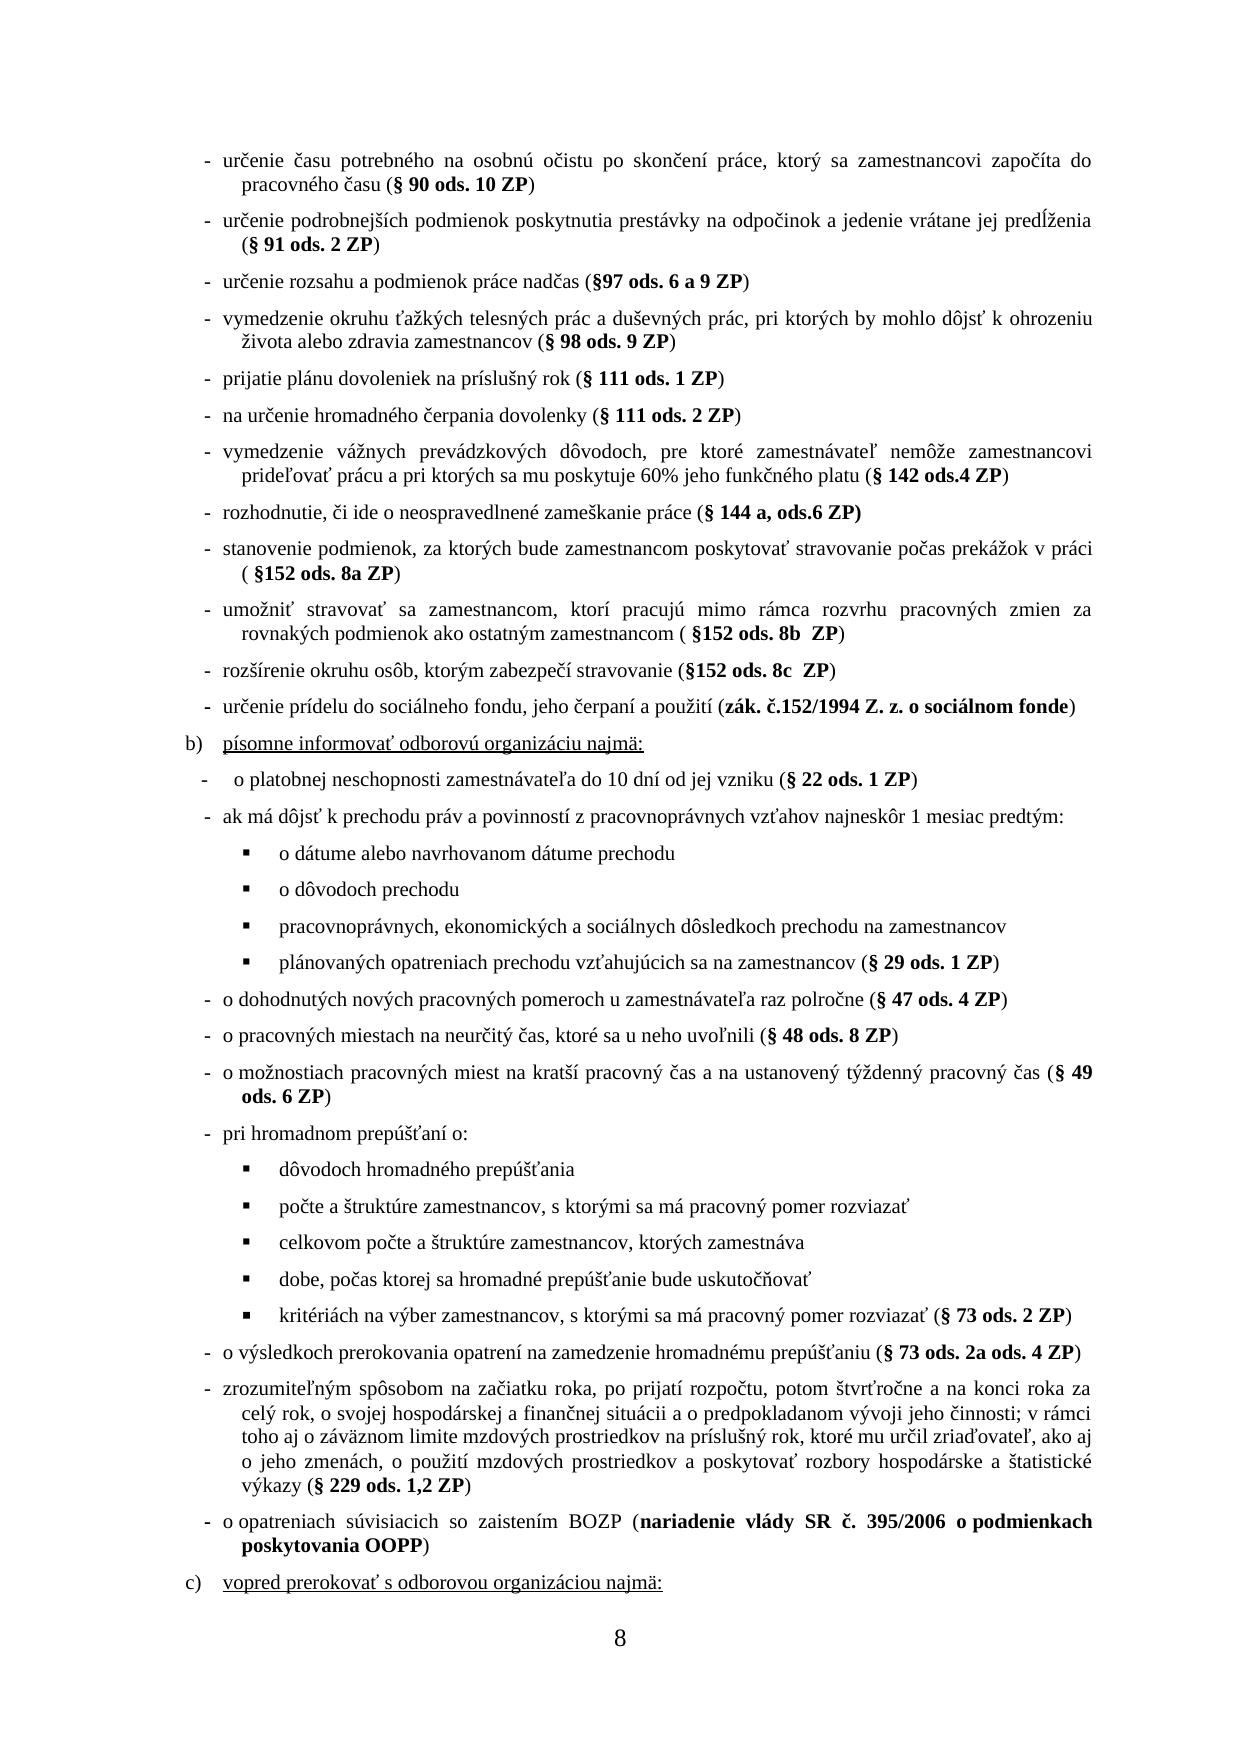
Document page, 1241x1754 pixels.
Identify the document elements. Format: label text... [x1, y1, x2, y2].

list na určenie hromadného čerpania dovolenky (§ 111 ods. 2 ZP) [204, 403, 1093, 427]
list dôvodoch hromadného prepúšťania [241, 1157, 1093, 1181]
list o možnostiach pracovných miest na kratší pracovný čas a na ustanovený týždenný pracovný čas (§ 49 ods. 6 ZP) [204, 1060, 1093, 1108]
list ak má dôjsť k prechodu práv a povinností z pracovnoprávnych vzťahov najneskôr 1 mesiac predtým: [204, 804, 1093, 828]
list kritériách na výber zamestnancov, s ktorými sa má pracovný pomer rozviazať (§ 73 ods. 2 ZP) [241, 1303, 1093, 1327]
list písomne informovať odborovú organizáciu najmä: [185, 731, 1093, 755]
text - o platobnej neschopnosti zamestnávateľa do 10 dní od jej vzniku (§ 22 ods. 1 ZP) [185, 767, 1093, 791]
list o pracovných miestach na neurčitý čas, ktoré sa u neho uvoľnili (§ 48 ods. 8 ZP) [204, 1023, 1093, 1047]
list pri hromadnom prepúšťaní o: [204, 1120, 1093, 1144]
list o výsledkoch prerokovania opatrení na zamedzenie hromadnému prepúšťaniu (§ 73 ods. 2a ods. 4 ZP) [204, 1340, 1093, 1364]
list umožniť stravovať sa zamestnancom, ktorí pracujú mimo rámca rozvrhu pracovných zmien za rovnakých podmienok ako ostatným zamestnancom ( §152 ods. 8b ZP) [204, 597, 1093, 645]
list celkovom počte a štruktúre zamestnancov, ktorých zamestnáva [241, 1230, 1093, 1254]
list plánovaných opatreniach prechodu vzťahujúcich sa na zamestnancov (§ 29 ods. 1 ZP) [241, 950, 1093, 974]
list počte a štruktúre zamestnancov, s ktorými sa má pracovný pomer rozviazať [241, 1193, 1093, 1218]
list rozšírenie okruhu osôb, ktorým zabezpečí stravovanie (§152 ods. 8c ZP) [204, 658, 1093, 682]
list vymedzenie vážnych prevádzkových dôvodoch, pre ktoré zamestnávateľ nemôže zamestnancovi prideľovať prácu a pri ktorých sa mu poskytuje 60% jeho funkčného platu (§ 142 ods.4 ZP) [204, 439, 1093, 487]
list stanovenie podmienok, za ktorých bude zamestnancom poskytovať stravovanie počas prekážok v práci ( §152 ods. 8a ZP) [204, 536, 1093, 584]
list o opatreniach súvisiacich so zaistením BOZP (nariadenie vlády SR č. 395/2006 o podmienkach poskytovania OOPP) [204, 1509, 1093, 1557]
list určenie prídelu do sociálneho fondu, jeho čerpaní a použití (zák. č.152/1994 Z. z. o sociálnom fonde) [204, 694, 1093, 718]
list určenie času potrebného na osobnú očistu po skončení práce, ktorý sa zamestnancovi započíta do pracovného času (§ 90 ods. 10 ZP) [204, 148, 1093, 196]
list určenie podrobnejších podmienok poskytnutia prestávky na odpočinok a jedenie vrátane jej predĺženia (§ 91 ods. 2 ZP) [204, 208, 1093, 256]
list rozhodnutie, či ide o neospravedlnené zameškanie práce (§ 144 a, ods.6 ZP) [204, 500, 1093, 524]
list o dátume alebo navrhovanom dátume prechodu [241, 840, 1093, 864]
list o dôvodoch prechodu [241, 877, 1093, 901]
list prijatie plánu dovoleniek na príslušný rok (§ 111 ods. 1 ZP) [204, 366, 1093, 390]
list určenie rozsahu a podmienok práce nadčas (§97 ods. 6 a 9 ZP) [204, 269, 1093, 293]
list vymedzenie okruhu ťažkých telesných prác a duševných prác, pri ktorých by mohlo dôjsť k ohrozeniu života alebo zdravia zamestnancov (§ 98 ods. 9 ZP) [204, 305, 1093, 353]
list zrozumiteľným spôsobom na začiatku roka, po prijatí rozpočtu, potom štvrťročne a na konci roka za celý rok, o svojej hospodárskej a finančnej situácii a o predpokladanom vývoji jeho činnosti; v rámci toho aj o záväznom limite mzdových prostriedkov na príslušný rok, ktoré mu určil zriaďovateľ, ako aj o jeho zmenách, o použití mzdových prostriedkov a poskytovať rozbory hospodárske a štatistické výkazy (§ 229 ods. 1,2 ZP) [204, 1376, 1093, 1497]
list o dohodnutých nových pracovných pomeroch u zamestnávateľa raz polročne (§ 47 ods. 4 ZP) [204, 987, 1093, 1011]
list dobe, počas ktorej sa hromadné prepúšťanie bude uskutočňovať [241, 1267, 1093, 1291]
list pracovnoprávnych, ekonomických a sociálnych dôsledkoch prechodu na zamestnancov [241, 913, 1093, 938]
list vopred prerokovať s odborovou organizáciou najmä: [185, 1570, 1093, 1594]
